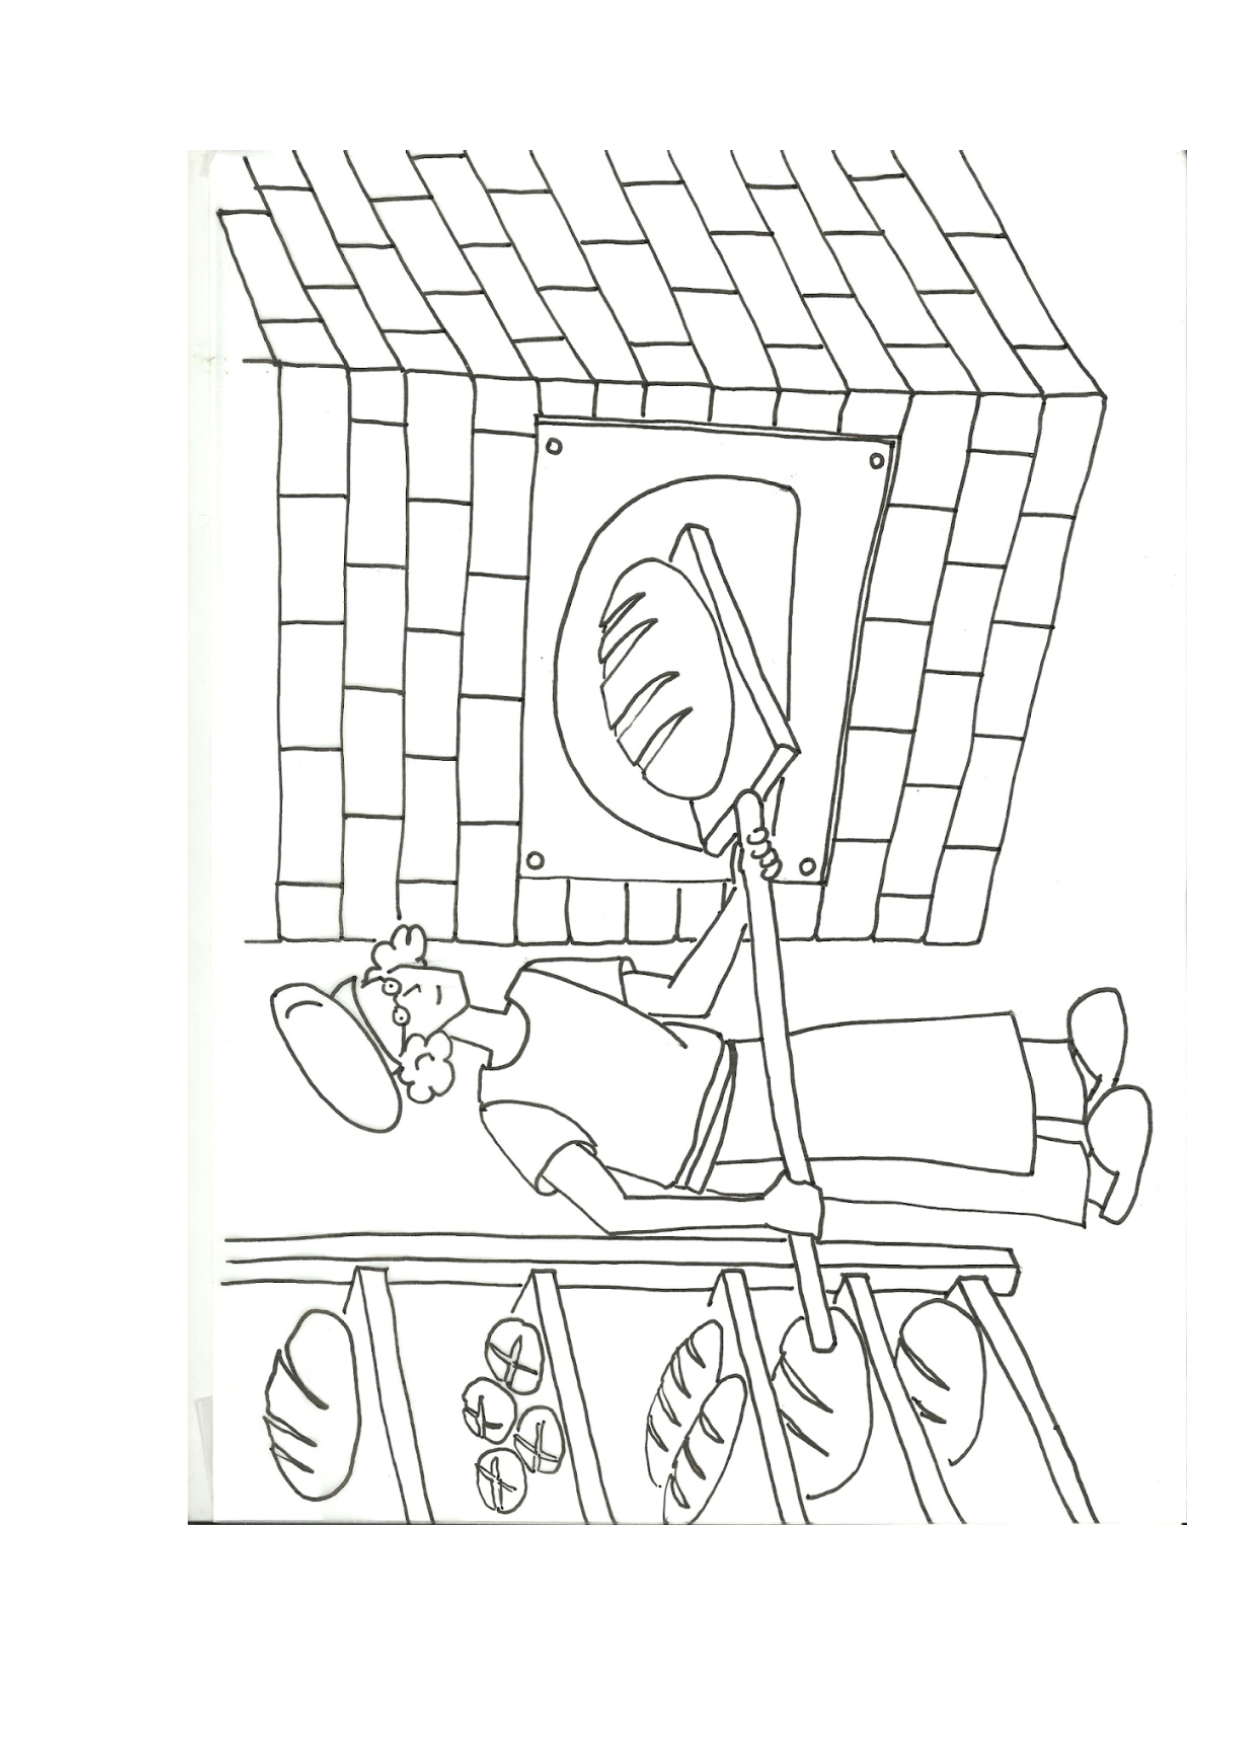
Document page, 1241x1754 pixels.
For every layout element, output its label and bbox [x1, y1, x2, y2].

picture [189, 151, 1185, 1524]
